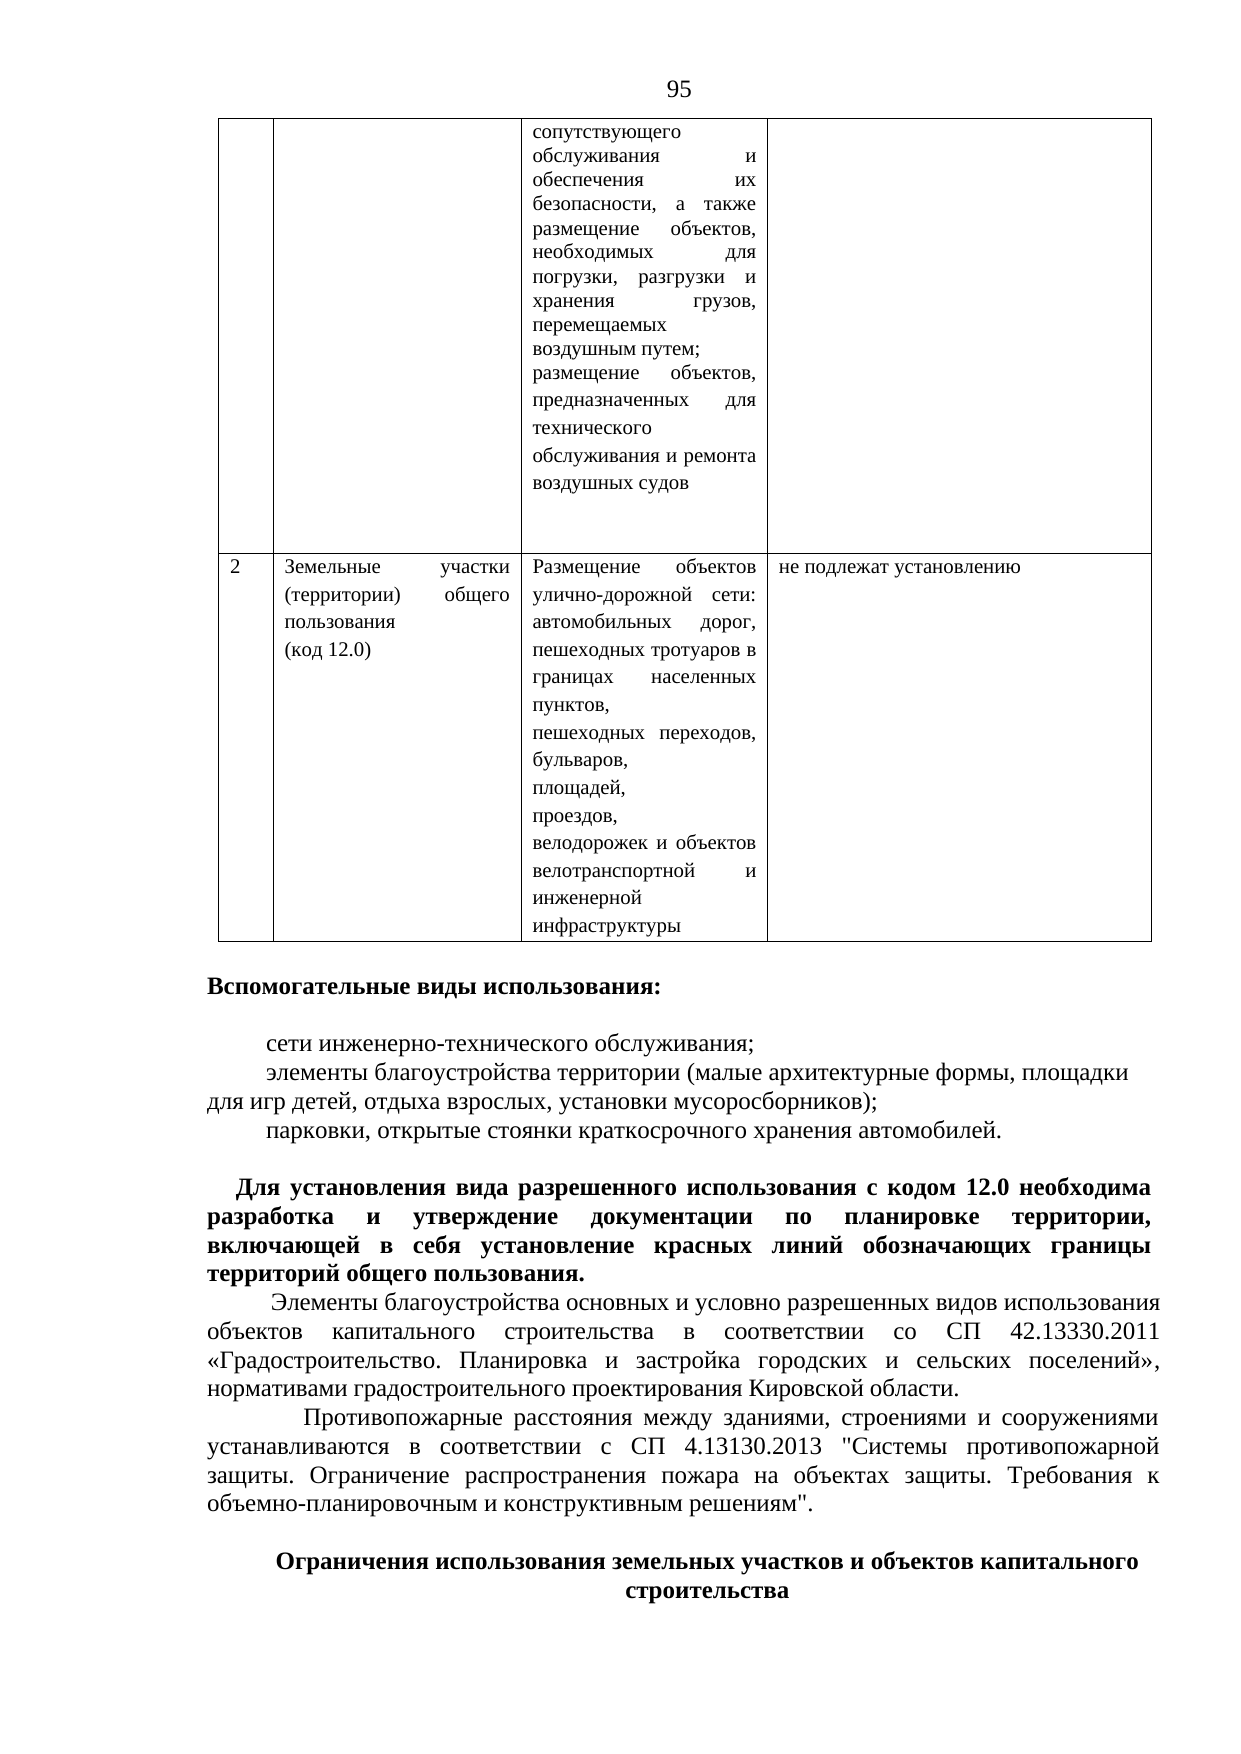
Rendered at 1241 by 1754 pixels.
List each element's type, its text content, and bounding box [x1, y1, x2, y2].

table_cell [274, 119, 521, 553]
table_cell Земельные участки (территории) общего пользования (код 12.0) [274, 554, 521, 941]
text Для установления вида разрешенного использования с кодом 12.0 необходима разработка и утверждение документации по планировке территории, включающей в себя установление красных линий обозначающих границы территорий общего пользования. [207, 1172, 1152, 1287]
table_cell Размещение объектов улично-дорожной сети: автомобильных дорог, пешеходных тротуаров в границах населенных пунктов, пешеходных переходов, бульваров, площадей, проездов, велодорожек и объектов велотранспортной и инженерной инфраструктуры [522, 554, 767, 941]
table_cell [768, 119, 1151, 553]
text парковки, открытые стоянки краткосрочного хранения автомобилей. [207, 1115, 1152, 1143]
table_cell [522, 119, 767, 553]
table_cell 2 [219, 554, 273, 941]
text Противопожарные расстояния между зданиями, строениями и сооружениями устанавливаются в соответствии с СП 4.13130.2013 "Системы противопожарной защиты. Ограничение распространения пожара на объектах защиты. Требования к объемно-планировочным и конструктивным решениям". [207, 1402, 1160, 1517]
text элементы благоустройства территории (малые архитектурные формы, площадки для игр детей, отдыха взрослых, установки мусоросборников); [207, 1057, 1152, 1115]
text Элементы благоустройства основных и условно разрешенных видов использования объектов капитального строительства в соответствии со СП 42.13330.2011 «Градостроительство. Планировка и застройка городских и сельских поселений», нормативами градостроительного проектирования Кировской области. [207, 1287, 1160, 1402]
text Ограничения использования земельных участков и объектов капитального [207, 1546, 1152, 1575]
text строительства [207, 1575, 1152, 1603]
table_cell 1 [219, 119, 273, 553]
table_cell не подлежат установлению [768, 554, 1151, 941]
text Вспомогательные виды использования: [207, 971, 1152, 1000]
text сети инженерно-технического обслуживания; [207, 1028, 1160, 1057]
